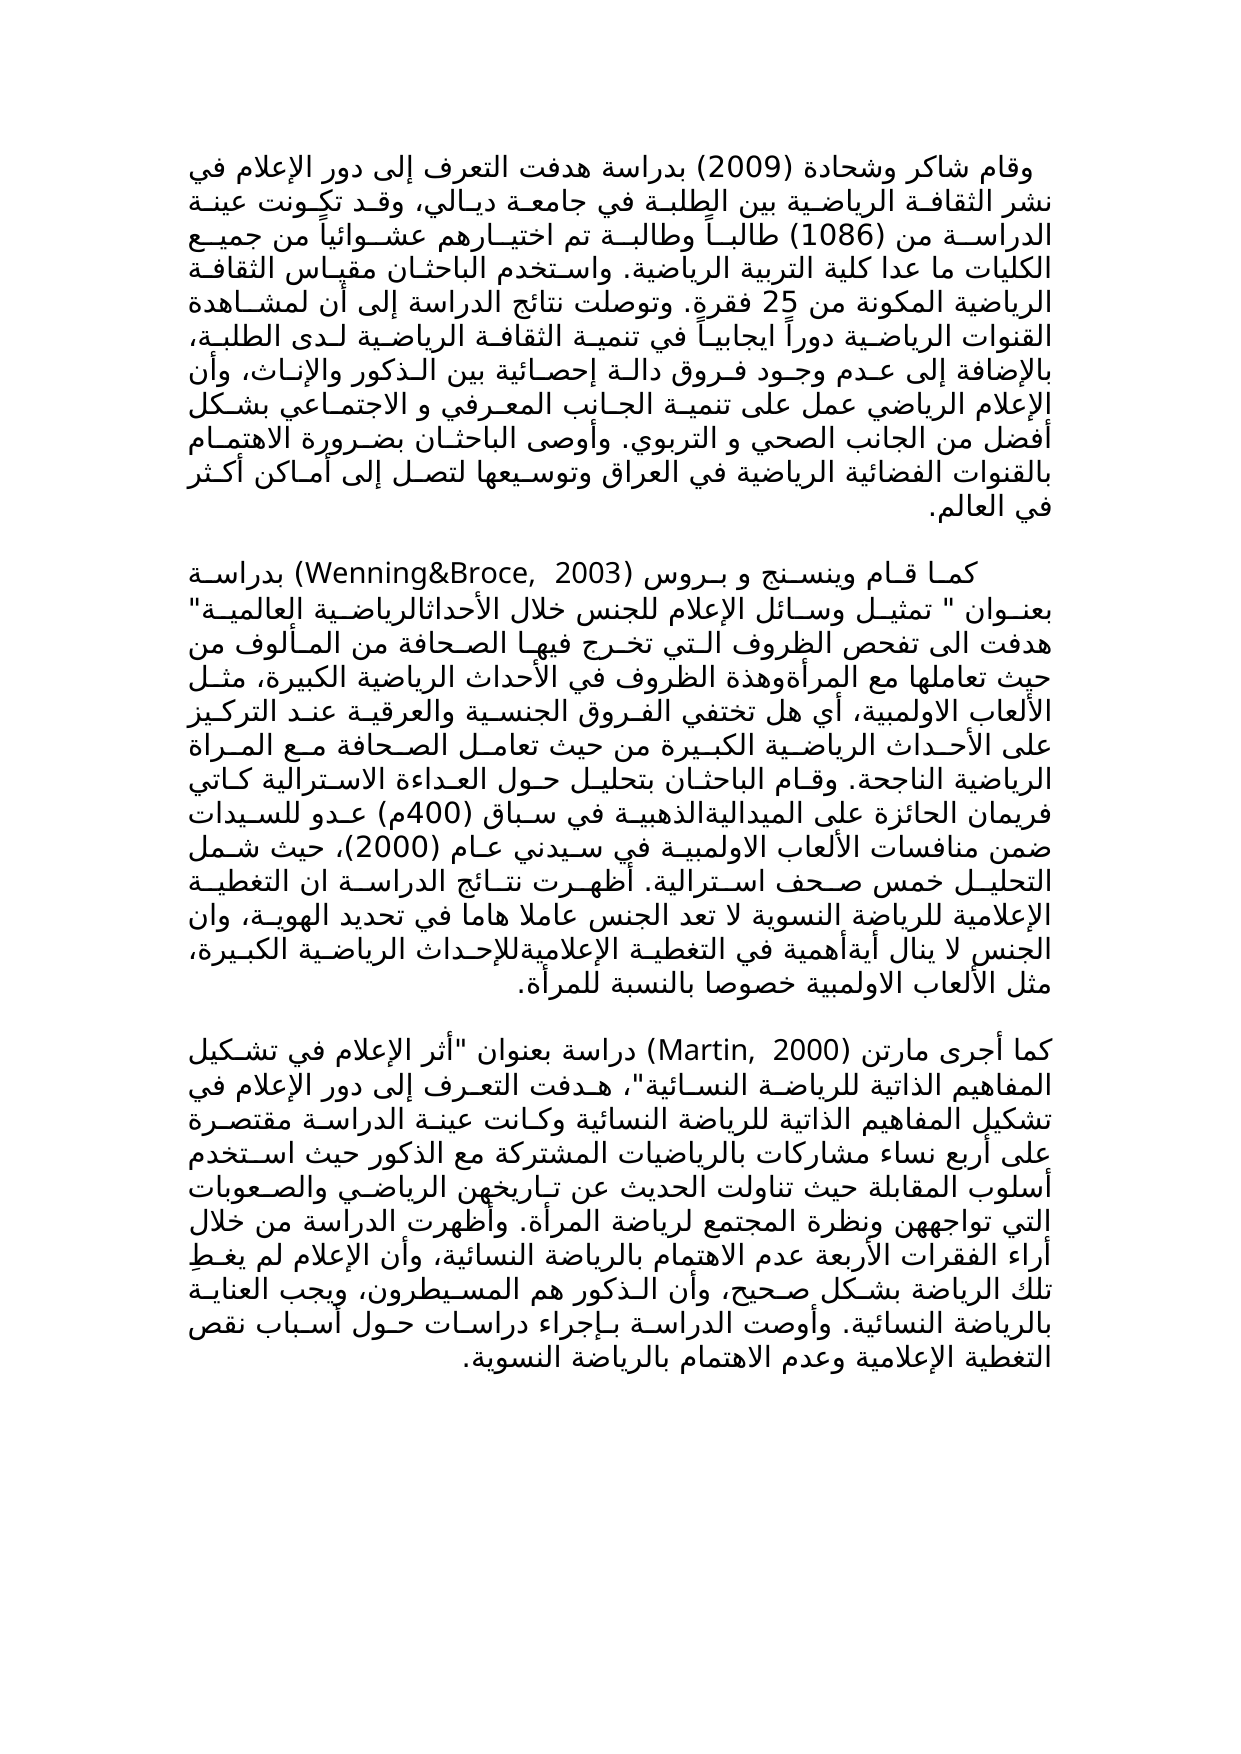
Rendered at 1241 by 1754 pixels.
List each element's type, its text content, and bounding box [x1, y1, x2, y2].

text كما قام وينسنج و بروس (Wenning&Broce, 2003) بدراسة بعنوان " تمثيل وسائل الإعلام للجنس خلال الأحداثالرياضية العالمية" هدفت الى تفحص الظروف التي تخرج فيها الصحافة من المألوف من حيث تعاملها مع المرأةوهذة الظروف في الأحداث الرياضية الكبيرة، مثل الألعاب الاولمبية، أي هل تختفي الفروق الجنسية والعرقية عند التركيز على الأحداث الرياضية الكبيرة من حيث تعامل الصحافة مع المراة الرياضية الناجحة. وقام الباحثان بتحليل حول العداءة الاسترالية كاتي فريمان الحائزة على الميداليةالذهبية في سباق (400م) عدو للسيدات ضمن منافسات الألعاب الاولمبية في سيدني عام (2000)، حيث شمل التحليل خمس صحف استرالية. أظهرت نتائج الدراسة ان التغطية الإعلامية للرياضة النسوية لا تعد الجنس عاملا هاما في تحديد الهوية، وان الجنس لا ينال أيةأهمية في التغطية الإعلاميةللإحداث الرياضية الكبيرة، مثل الألعاب الاولمبية خصوصا بالنسبة للمرأة. [187, 553, 1053, 1000]
text وقام شاكر وشحادة (2009) بدراسة هدفت التعرف إلى دور الإعلام في نشر الثقافة الرياضية بين الطلبة في جامعة ديالي، وقد تكونت عينة الدراسة من (1086) طالباً وطالبة تم اختيارهم عشوائياً من جميع الكليات ما عدا كلية التربية الرياضية. واستخدم الباحثان مقياس الثقافة الرياضية المكونة من 25 فقرة. وتوصلت نتائج الدراسة إلى أن لمشاهدة القنوات الرياضية دوراً ايجابياً في تنمية الثقافة الرياضية لدى الطلبة، بالإضافة إلى عدم وجود فروق دالة إحصائية بين الذكور والإناث، وأن الإعلام الرياضي عمل على تنمية الجانب المعرفي و الاجتماعي بشكل أفضل من الجانب الصحي و التربوي. وأوصى الباحثان بضرورة الاهتمام بالقنوات الفضائية الرياضية في العراق وتوسيعها لتصل إلى أماكن أكثر في العالم. [187, 150, 1053, 523]
text كما أجرى مارتن (Martin, 2000) دراسة بعنوان "أثر الإعلام في تشكيل المفاهيم الذاتية للرياضة النسائية"، هدفت التعرف إلى دور الإعلام في تشكيل المفاهيم الذاتية للرياضة النسائية وكانت عينة الدراسة مقتصرة على أربع نساء مشاركات بالرياضيات المشتركة مع الذكور حيث استخدم أسلوب المقابلة حيث تناولت الحديث عن تاريخهن الرياضي والصعوبات التي تواجههن ونظرة المجتمع لرياضة المرأة. وأظهرت الدراسة من خلال أراء الفقرات الأربعة عدم الاهتمام بالرياضة النسائية، وأن الإعلام لم يغطِ تلك الرياضة بشكل صحيح، وأن الذكور هم المسيطرون، ويجب العناية بالرياضة النسائية. وأوصت الدراسة بإجراء دراسات حول أسباب نقص التغطية الإعلامية وعدم الاهتمام بالرياضة النسوية. [187, 1029, 1053, 1374]
